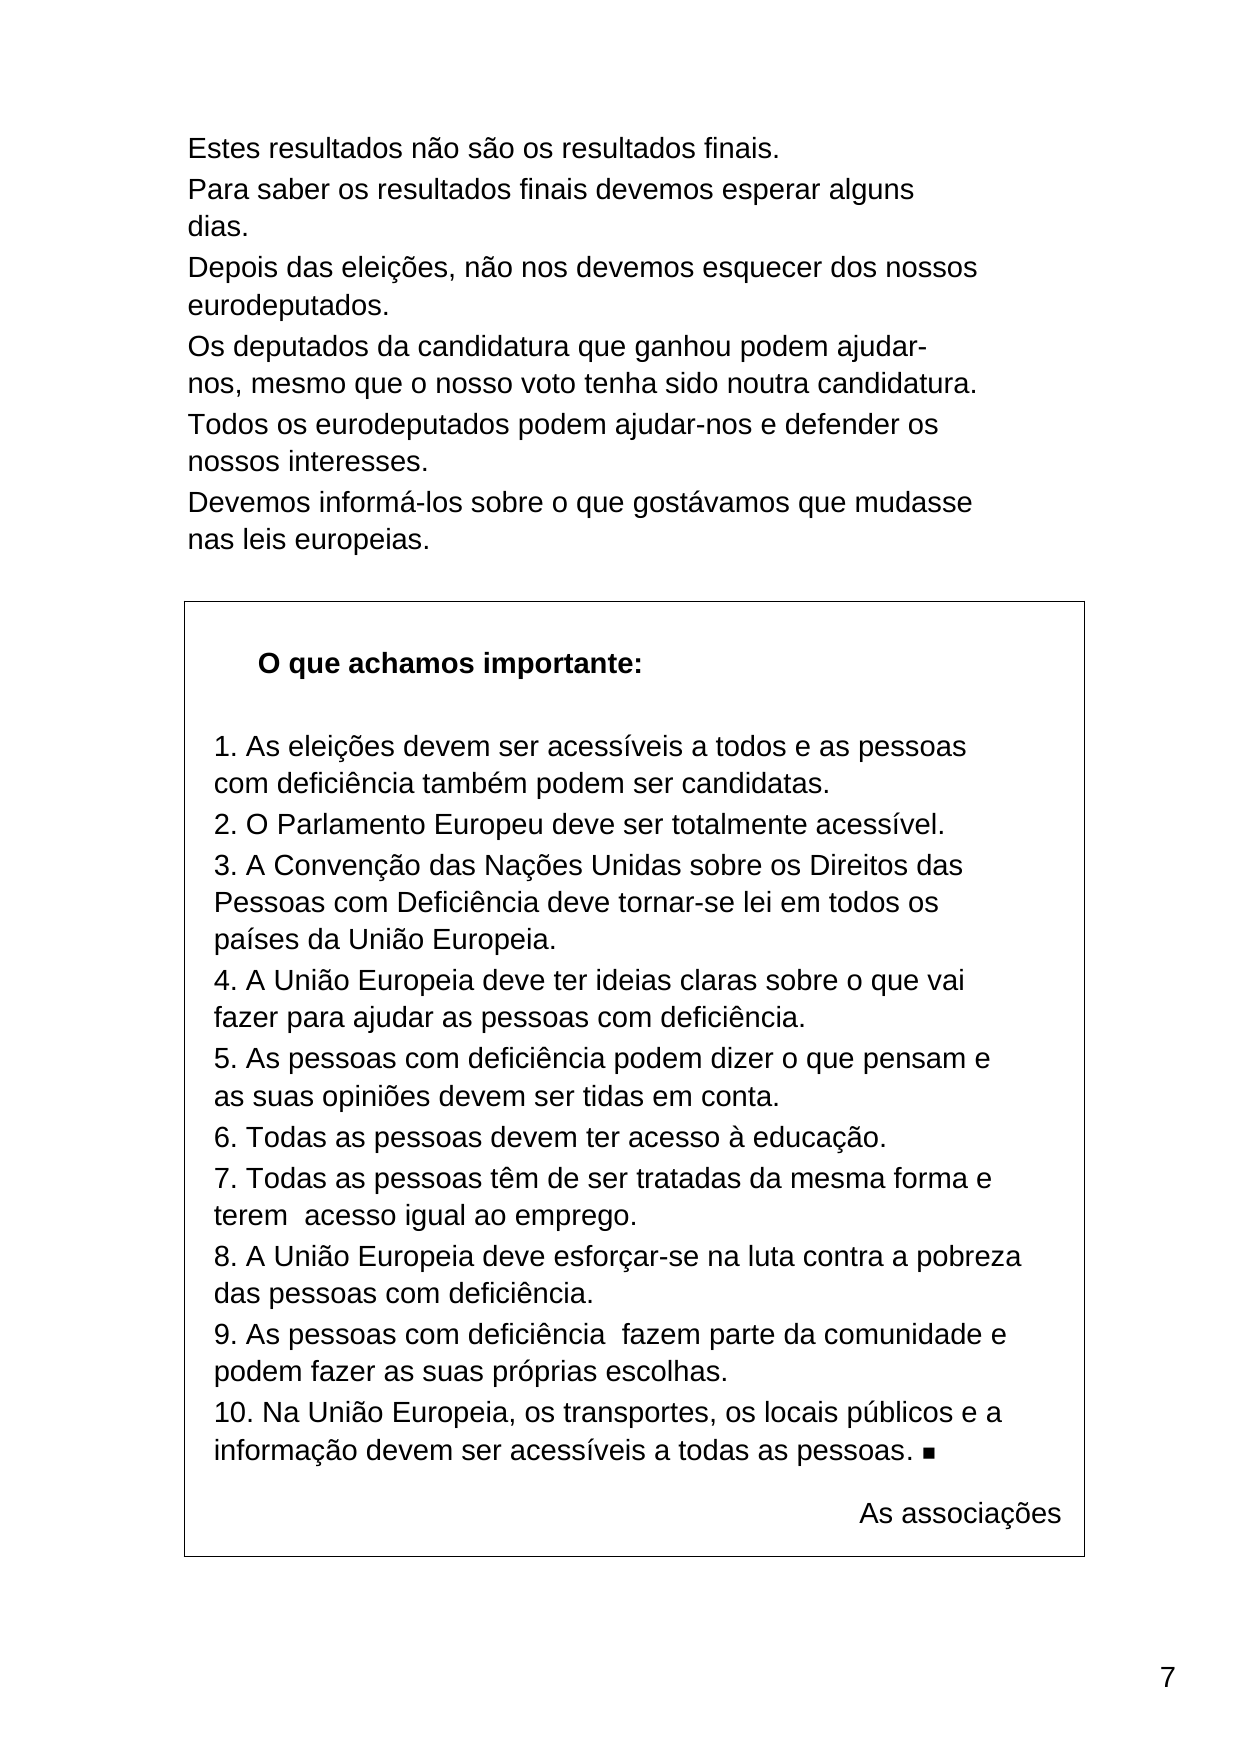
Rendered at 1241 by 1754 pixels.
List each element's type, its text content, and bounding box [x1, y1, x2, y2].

text Para saber os resultados finais devemos esperar alguns dias. [187, 172, 981, 243]
text Os deputados da candidatura que ganhou podem ajudar-nos, mesmo que o nosso voto tenha sido noutra candidatura. [187, 329, 981, 399]
table_header O que achamos importante: 1. As eleições devem ser acessíveis a todos e as pessoas com deficiência também podem ser candidatas. 2. O Parlamento Europeu deve ser totalmente acessível. 3. A Convenção das Nações Unidas sobre os Direitos das Pessoas com Deficiência deve tornar-se lei em todos os países da União Europeia. 4. A União Europeia deve ter ideias claras sobre o que vai fazer para ajudar as pessoas com deficiência. 5. As pessoas com deficiência podem dizer o que pensam e as suas opiniões devem ser tidas em conta. 6. Todas as pessoas devem ter acesso à educação. 7. Todas as pessoas têm de ser tratadas da mesma forma e terem acesso igual ao emprego. 8. A União Europeia deve esforçar-se na luta contra a pobreza das pessoas com deficiência. 9. As pessoas com deficiência fazem parte da comunidade e podem fazer as suas próprias escolhas. 10. Na União Europeia, os transportes, os locais públicos e a informação devem ser acessíveis a todas as pessoas. ■ As associações [185, 602, 1084, 1556]
text Estes resultados não são os resultados finais. [187, 131, 981, 165]
text Todos os eurodeputados podem ajudar-nos e defender os nossos interesses. [187, 407, 981, 478]
text Devemos informá-los sobre o que gostávamos que mudasse nas leis europeias. [187, 485, 981, 556]
text Depois das eleições, não nos devemos esquecer dos nossos eurodeputados. [187, 251, 981, 321]
